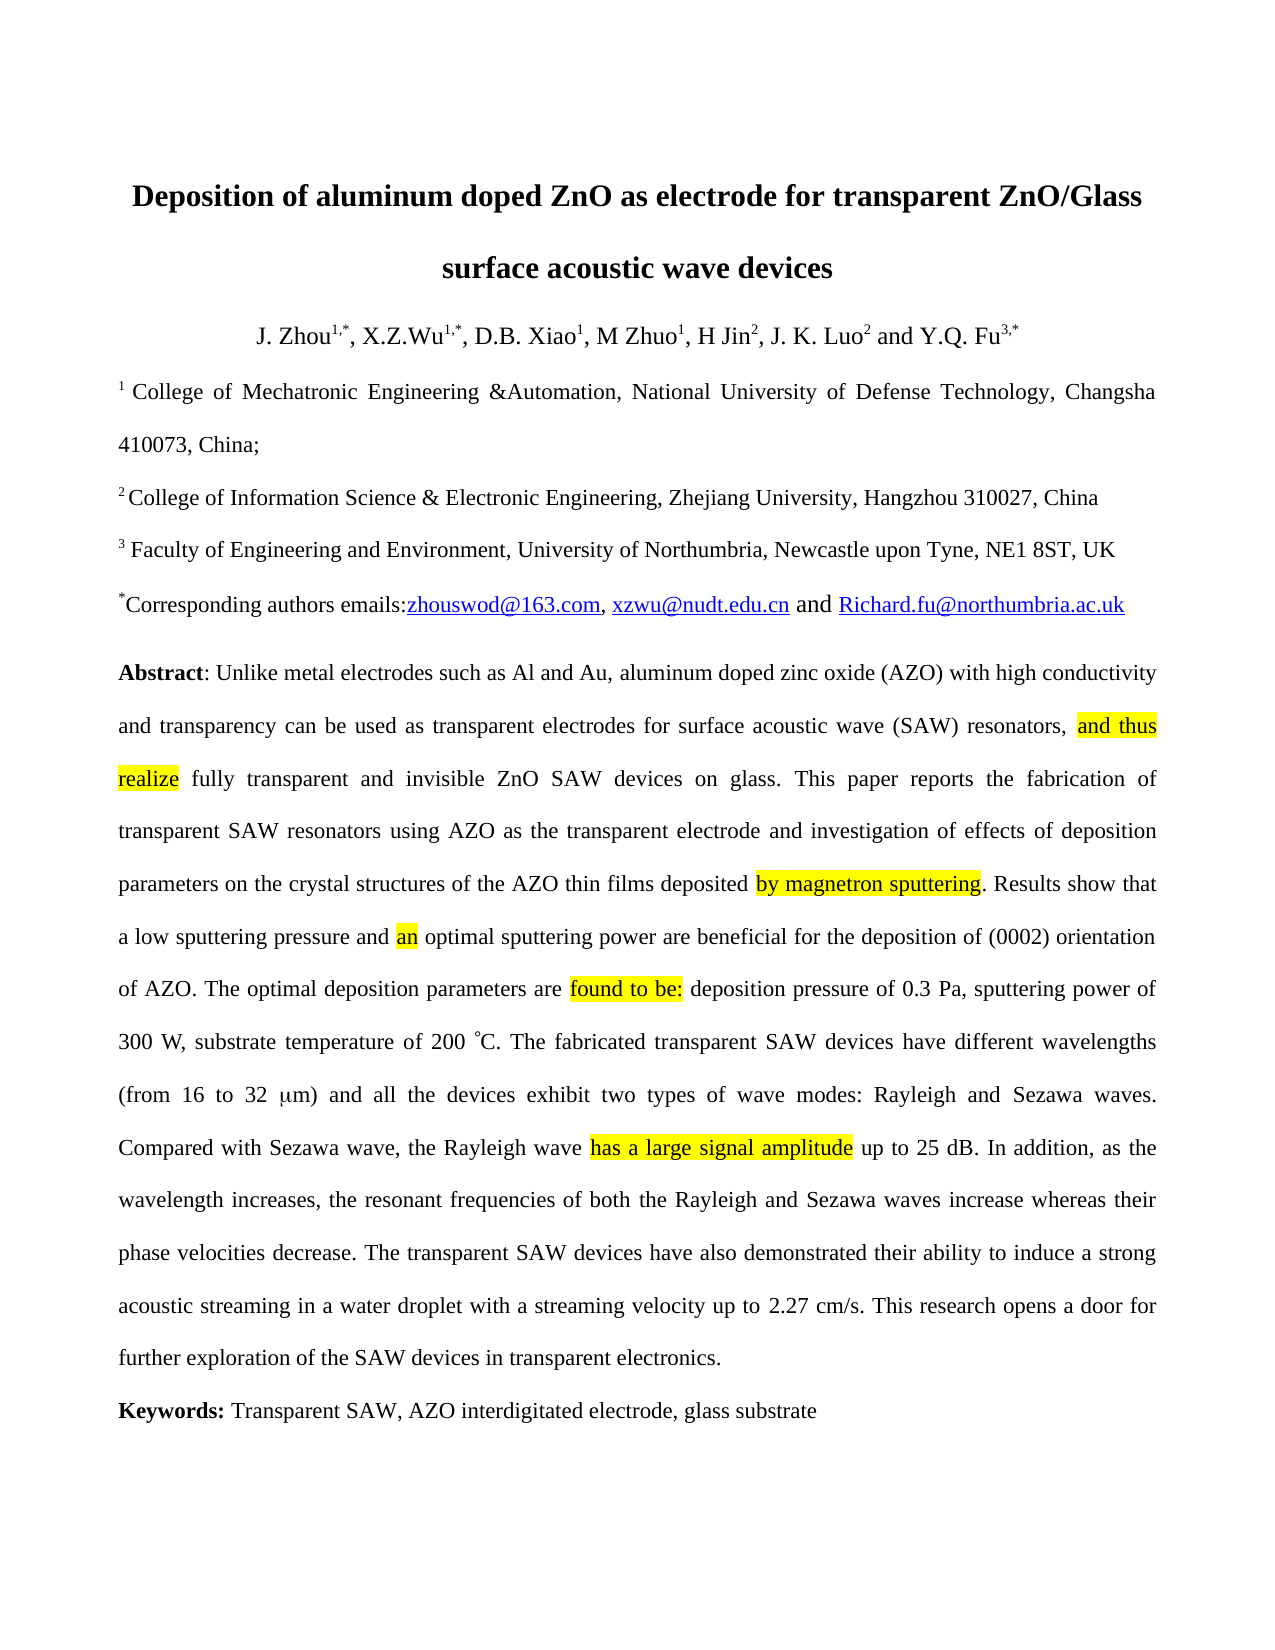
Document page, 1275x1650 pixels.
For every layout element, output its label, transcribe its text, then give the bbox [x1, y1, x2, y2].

text 1 College of Mechatronic Engineering &Automation, National University of Defense Technology, Changsha 410073, China; [118, 378, 1157, 457]
text Deposition of aluminum doped ZnO as electrode for transparent ZnO/Glass surface acoustic wave devices [118, 177, 1157, 285]
subtitle Abstract: Unlike metal electrodes such as Al and Au, aluminum doped zinc oxide (AZO) with high conductivity and transparency can be used as transparent electrodes for surface acoustic wave (SAW) resonators, and thus realize fully transparent and invisible ZnO SAW devices on glass. This paper reports the fabrication of transparent SAW resonators using AZO as the transparent electrode and investigation of effects of deposition parameters on the crystal structures of the AZO thin films deposited by magnetron sputtering. Results show that a low sputtering pressure and an optimal sputtering power are beneficial for the deposition of (0002) orientation of AZO. The optimal deposition parameters are found to be: deposition pressure of 0.3 Pa, sputtering power of 300 W, substrate temperature of 200 C. The fabricated transparent SAW devices have different wavelengths (from 16 to 32 m) and all the devices exhibit two types of wave modes: Rayleigh and Sezawa waves. Compared with Sezawa wave, the Rayleigh wave has a large signal amplitude up to 25 dB. In addition, as the wavelength increases, the resonant frequencies of both the Rayleigh and Sezawa waves increase whereas their phase velocities decrease. The transparent SAW devices have also demonstrated their ability to induce a strong acoustic streaming in a water droplet with a streaming velocity up to 2.27 cm/s. This research opens a door for further exploration of the SAW devices in transparent electronics. [118, 659, 1157, 1371]
text 3 Faculty of Engineering and Environment, University of Northumbria, Newcastle upon Tyne, NE1 8ST, UK [118, 537, 1157, 563]
text 2 College of Information Science & Electronic Engineering, Zhejiang University, Hangzhou 310027, China [118, 484, 1157, 510]
text *Corresponding authors emails:zhouswod@163.com, xzwu@nudt.edu.cn and Richard.fu@northumbria.ac.uk [118, 589, 1157, 618]
text J. Zhou1,*, X.Z.Wu1,*, D.B. Xiao1, M Zhuo1, H Jin2, J. K. Luo2 and Y.Q. Fu3,* [118, 321, 1157, 350]
text Keywords: Transparent SAW, AZO interdigitated electrode, glass substrate [118, 1397, 1157, 1423]
